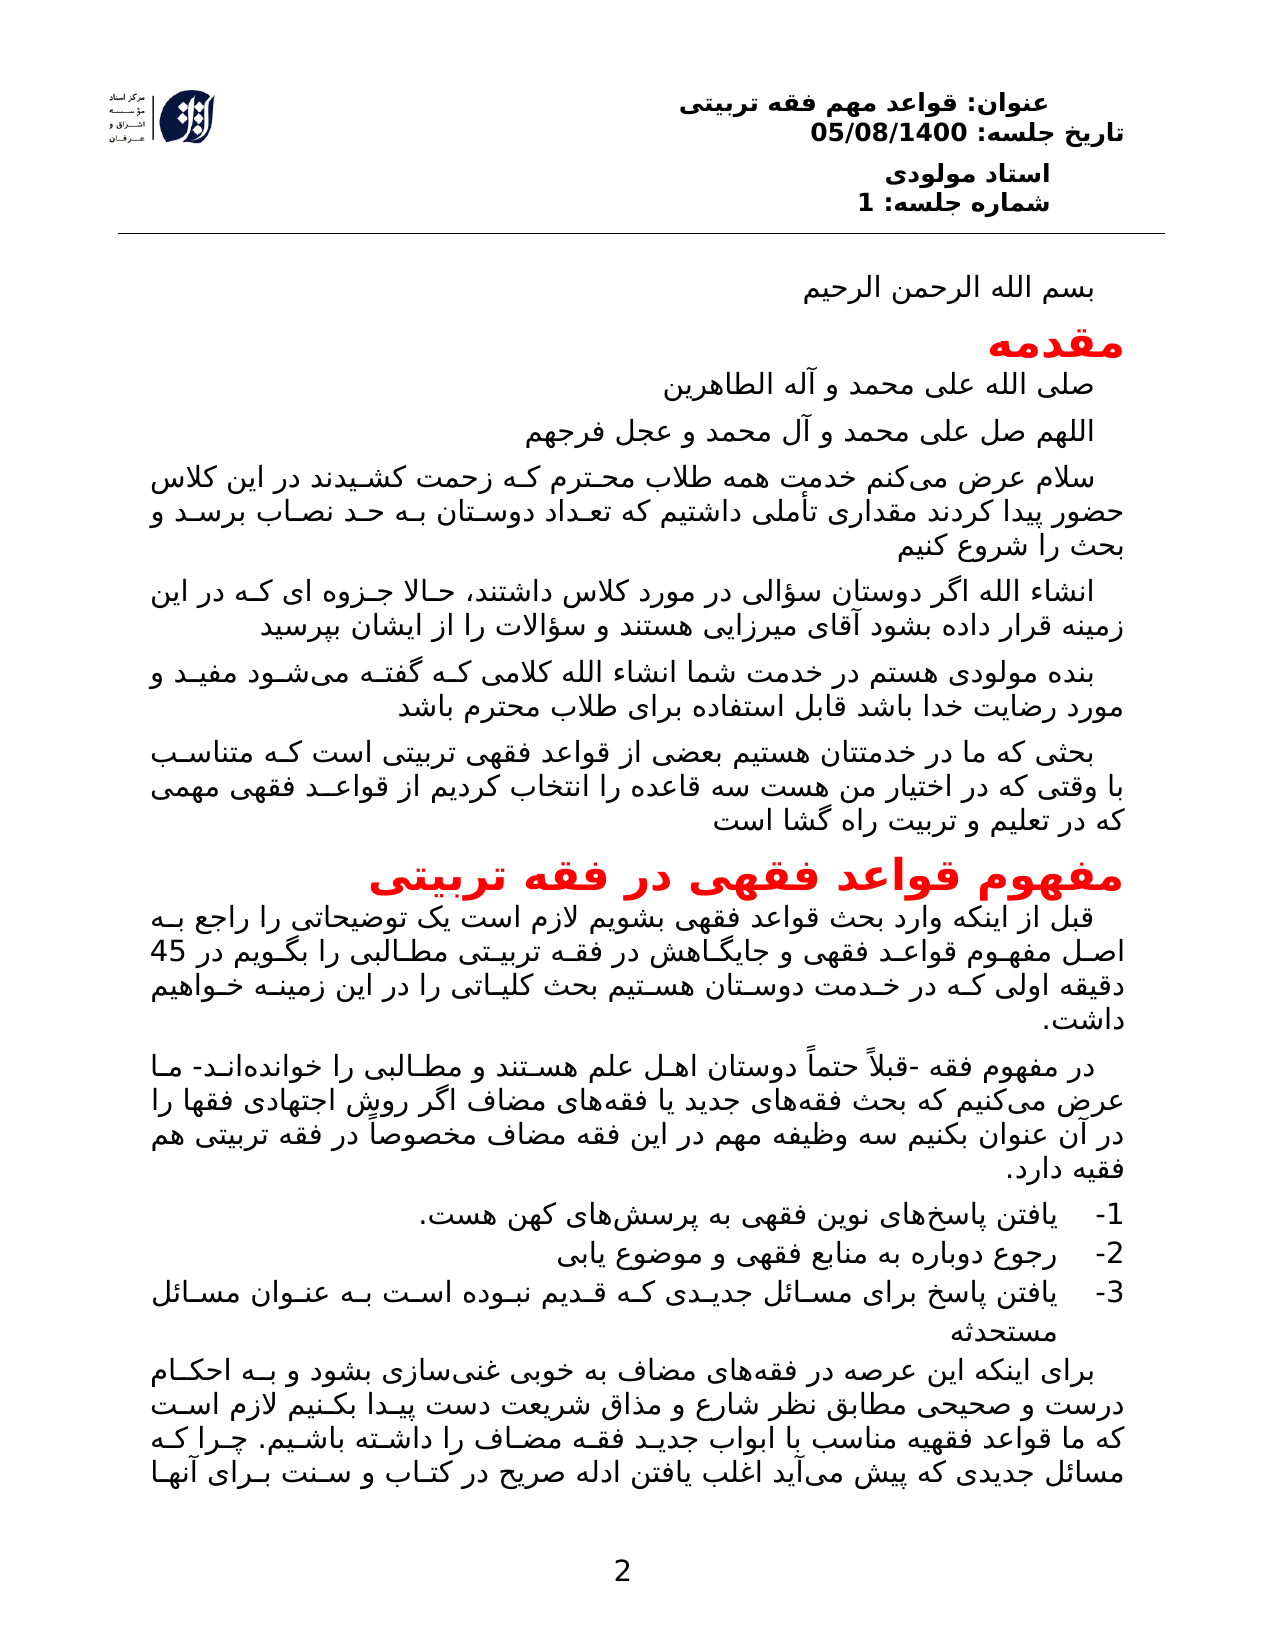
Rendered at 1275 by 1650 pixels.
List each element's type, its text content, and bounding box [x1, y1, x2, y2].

list رجوع دوباره به منابع فقهی و موضوع یابی [150, 1236, 1095, 1270]
text بسم الله الرحمن الرحیم [150, 270, 1125, 304]
text اللهم صل علی محمد و آل محمد و عجل فرجهم [150, 414, 1125, 448]
text انشاء الله اگر دوستان سؤالی در مورد کلاس داشتند، حالا جزوه ای که در این زمینه قرار داده بشود آقای میرزایی هستند و سؤالات را از ایشان بپرسید [150, 575, 1125, 643]
text بحثی که ما در خدمتتان هستیم بعضی از قواعد فقهی تربیتی است که متناسب با وقتی که در اختیار من هست سه قاعده را انتخاب کردیم از قواعد فقهی مهمی که در تعلیم و تربیت راه گشا است [150, 736, 1125, 837]
picture [102, 86, 215, 146]
text بنده مولودی هستم در خدمت شما انشاء الله کلامی که گفته می‌شود مفید و مورد رضایت خدا باشد قابل استفاده برای طلاب محترم باشد [150, 655, 1125, 723]
list یافتن پاسخ برای مسائل جدیدی که قدیم نبوده است به عنوان مسائل مستحدثه [150, 1275, 1095, 1348]
text در مفهوم فقه -قبلاً حتماً دوستان اهل علم هستند و مطالبی را خوانده‌اند- ما عرض می‌کنیم که بحث فقه‌های جدید یا فقه‌های مضاف اگر روش اجتهادی فقها را در آن عنوان بکنیم سه وظیفه مهم در این فقه مضاف مخصوصاً در فقه تربیتی هم فقیه دارد. [150, 1049, 1125, 1185]
subtitle مقدمه [150, 316, 1125, 367]
text سلام عرض می‌کنم خدمت همه طلاب محترم که زحمت کشیدند در این کلاس حضور پیدا کردند مقداری تأملی داشتیم که تعداد دوستان به حد نصاب برسد و بحث را شروع کنیم [150, 460, 1125, 562]
subtitle مفهوم قواعد فقهی در فقه تربیتی [150, 850, 1125, 901]
text صلی الله علی محمد و آله الطاهرین [150, 367, 1125, 401]
list یافتن پاسخ‌های نوین فقهی به پرسش‌های کهن هست. [150, 1197, 1095, 1231]
text قبل از اینکه وارد بحث قواعد فقهی بشویم لازم است یک توضیحاتی را راجع به اصل مفهوم قواعد فقهی و جایگاهش در فقه تربیتی مطالبی را بگویم در 45 دقیقه اولی که در خدمت دوستان هستیم بحث کلیاتی را در این زمینه خواهیم داشت. [150, 901, 1125, 1037]
